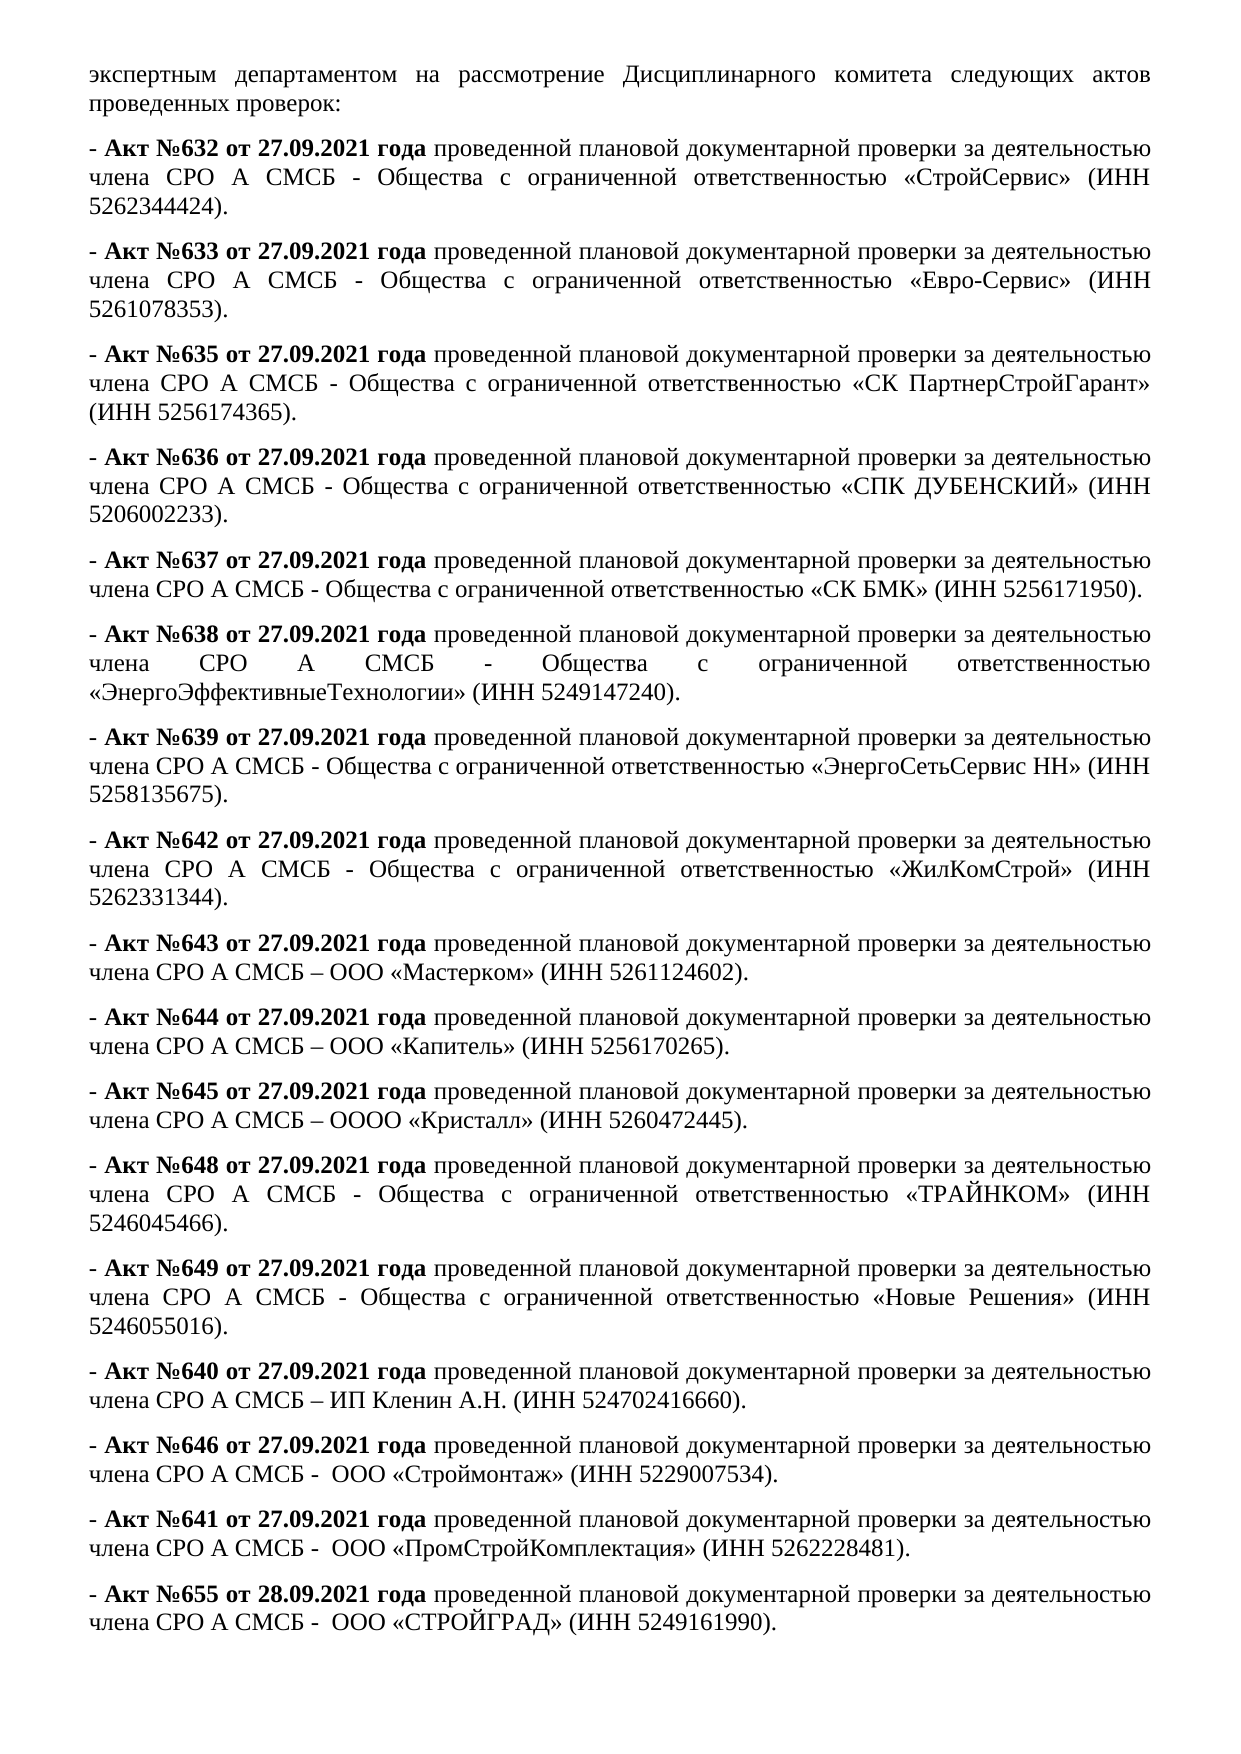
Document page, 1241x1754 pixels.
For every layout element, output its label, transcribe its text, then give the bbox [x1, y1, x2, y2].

text - Акт №640 от 27.09.2021 года проведенной плановой документарной проверки за деятельностью члена СРО А СМСБ – ИП Кленин А.Н. (ИНН 524702416660). [89, 1356, 1152, 1414]
text - Акт №637 от 27.09.2021 года проведенной плановой документарной проверки за деятельностью члена СРО А СМСБ - Общества с ограниченной ответственностью «СК БМК» (ИНН 5256171950). [89, 545, 1152, 602]
text - Акт №648 от 27.09.2021 года проведенной плановой документарной проверки за деятельностью члена СРО А СМСБ - Общества с ограниченной ответственностью «ТРАЙНКОМ» (ИНН 5246045466). [89, 1150, 1152, 1237]
text - Акт №635 от 27.09.2021 года проведенной плановой документарной проверки за деятельностью члена СРО А СМСБ - Общества с ограниченной ответственностью «СК ПартнерСтройГарант» (ИНН 5256174365). [89, 339, 1152, 425]
text - Акт №649 от 27.09.2021 года проведенной плановой документарной проверки за деятельностью члена СРО А СМСБ - Общества с ограниченной ответственностью «Новые Решения» (ИНН 5246055016). [89, 1253, 1152, 1339]
text - Акт №641 от 27.09.2021 года проведенной плановой документарной проверки за деятельностью члена СРО А СМСБ - ООО «ПромСтройКомплектация» (ИНН 5262228481). [89, 1504, 1152, 1562]
text - Акт №646 от 27.09.2021 года проведенной плановой документарной проверки за деятельностью члена СРО А СМСБ - ООО «Строймонтаж» (ИНН 5229007534). [89, 1430, 1152, 1488]
text - Акт №645 от 27.09.2021 года проведенной плановой документарной проверки за деятельностью члена СРО А СМСБ – ОООО «Кристалл» (ИНН 5260472445). [89, 1076, 1152, 1134]
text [89, 59, 1152, 117]
text - Акт №632 от 27.09.2021 года проведенной плановой документарной проверки за деятельностью члена СРО А СМСБ - Общества с ограниченной ответственностью «СтройСервис» (ИНН 5262344424). [89, 133, 1152, 219]
text - Акт №636 от 27.09.2021 года проведенной плановой документарной проверки за деятельностью члена СРО А СМСБ - Общества с ограниченной ответственностью «СПК ДУБЕНСКИЙ» (ИНН 5206002233). [89, 442, 1152, 528]
text - Акт №642 от 27.09.2021 года проведенной плановой документарной проверки за деятельностью члена СРО А СМСБ - Общества с ограниченной ответственностью «ЖилКомСтрой» (ИНН 5262331344). [89, 825, 1152, 911]
text - Акт №643 от 27.09.2021 года проведенной плановой документарной проверки за деятельностью члена СРО А СМСБ – ООО «Мастерком» (ИНН 5261124602). [89, 928, 1152, 985]
text - Акт №644 от 27.09.2021 года проведенной плановой документарной проверки за деятельностью члена СРО А СМСБ – ООО «Капитель» (ИНН 5256170265). [89, 1002, 1152, 1059]
text - Акт №655 от 28.09.2021 года проведенной плановой документарной проверки за деятельностью члена СРО А СМСБ - ООО «СТРОЙГРАД» (ИНН 5249161990). [89, 1579, 1152, 1636]
text - Акт №639 от 27.09.2021 года проведенной плановой документарной проверки за деятельностью члена СРО А СМСБ - Общества с ограниченной ответственностью «ЭнергоСетьСервис НН» (ИНН 5258135675). [89, 722, 1152, 808]
text - Акт №638 от 27.09.2021 года проведенной плановой документарной проверки за деятельностью члена СРО А СМСБ - Общества с ограниченной ответственностью «ЭнергоЭффективныеТехнологии» (ИНН 5249147240). [89, 619, 1152, 705]
text - Акт №633 от 27.09.2021 года проведенной плановой документарной проверки за деятельностью члена СРО А СМСБ - Общества с ограниченной ответственностью «Евро-Сервис» (ИНН 5261078353). [89, 236, 1152, 322]
